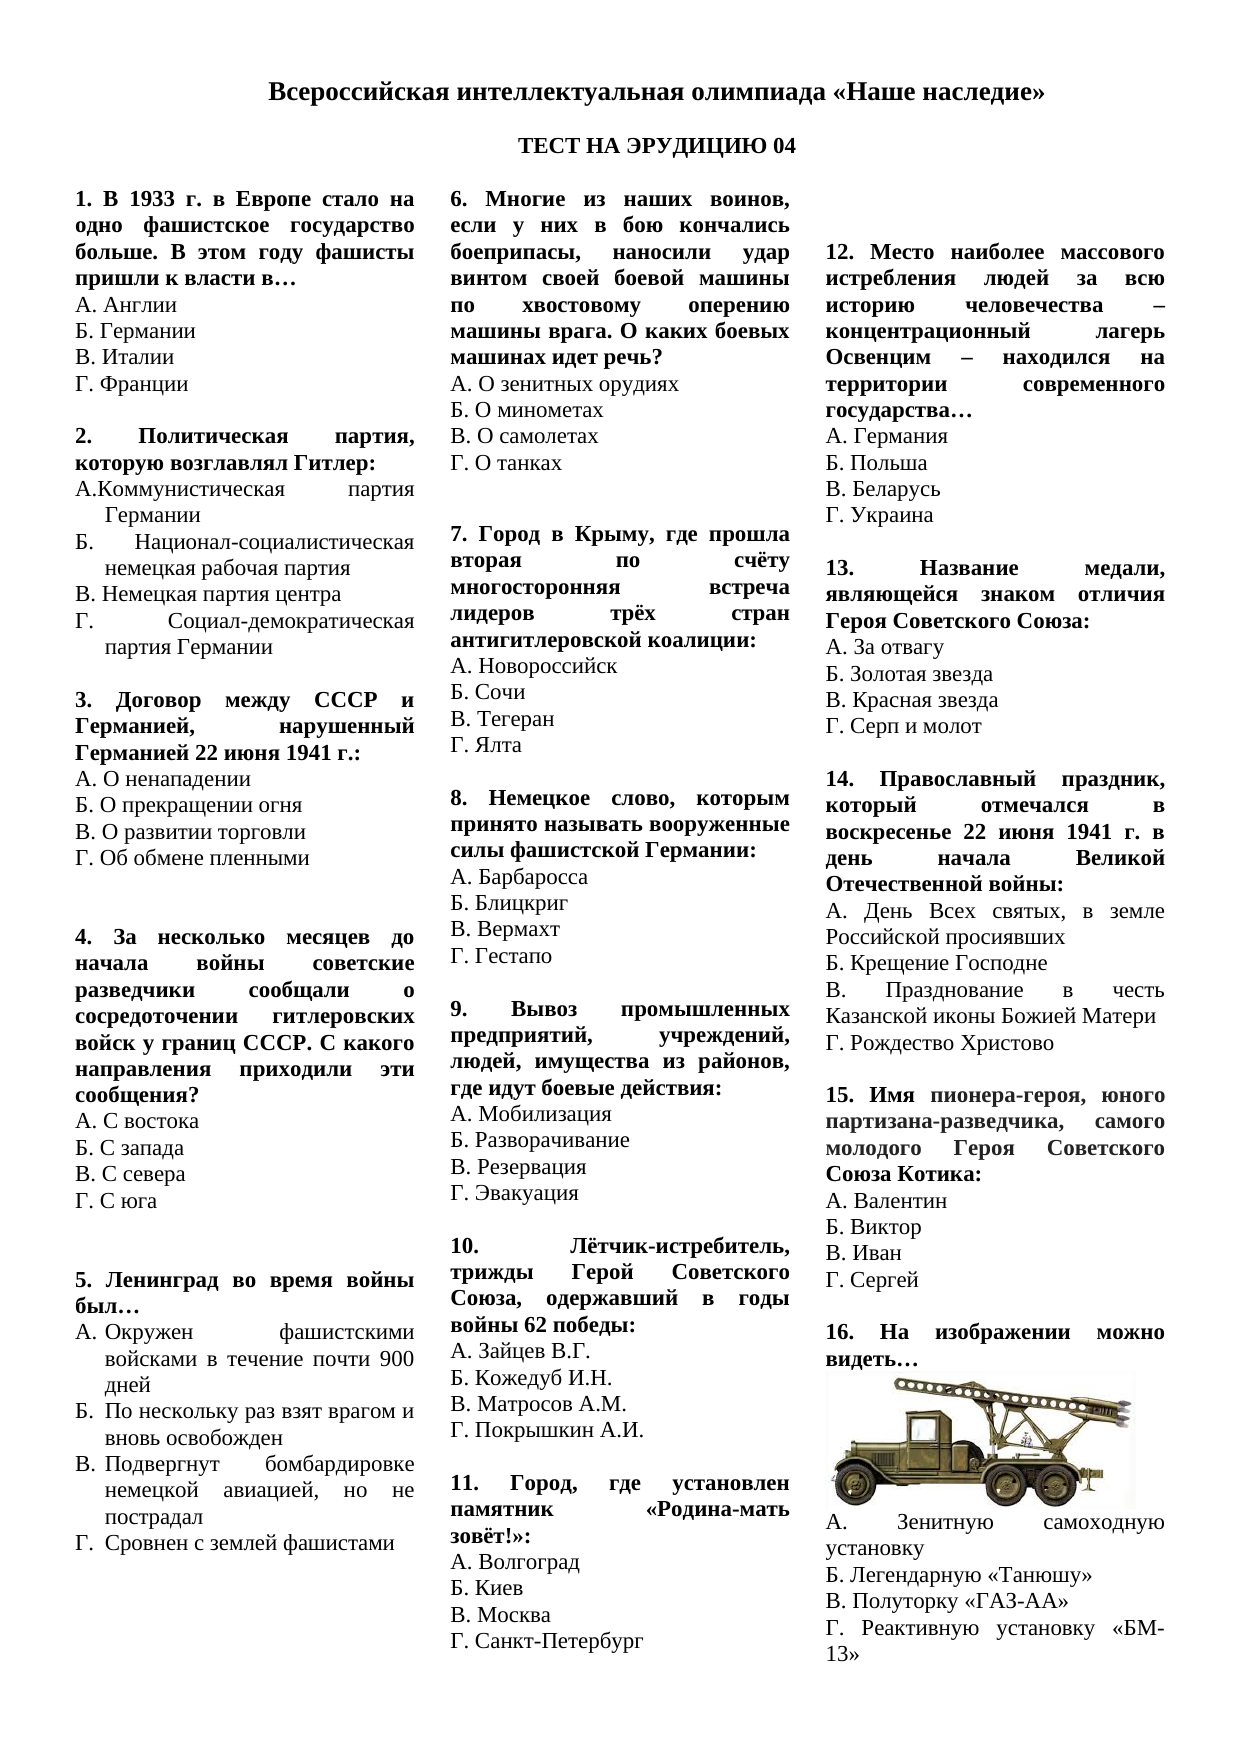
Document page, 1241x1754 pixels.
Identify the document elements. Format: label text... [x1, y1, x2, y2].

text Г. Санкт-Петербург [450, 1627, 790, 1653]
text 9. Вывоз промышленных предприятий, учреждений, людей, имущества из районов, где идут боевые действия: [450, 994, 790, 1100]
text Б. Германии [75, 317, 415, 343]
text Г. Сергей [825, 1266, 1165, 1292]
text А. О ненападении [75, 765, 415, 791]
text 8. Немецкое слово, которым принято называть вооруженные силы фашистской Германии: [450, 784, 790, 863]
text 5. Ленинград во время войны был… [75, 1266, 415, 1318]
text А. Новороссийск [450, 652, 790, 678]
text В. Празднование в честь Казанской иконы Божией Матери [825, 976, 1165, 1028]
text 10. Лётчик-истребитель, трижды Герой Советского Союза, одержавший в годы войны 62 победы: [450, 1232, 790, 1337]
text В. О развитии торговли [75, 818, 415, 844]
text 15. Имя пионера-героя, юного партизана-разведчика, самого молодого Героя Советского Союза Котика: [825, 1160, 1165, 1187]
text А. Англии [75, 291, 415, 317]
text А. О зенитных орудиях [450, 370, 790, 396]
text А.Коммунистическая партия Германии [75, 475, 415, 528]
text 1. В 1933 г. в Европе стало на одно фашистское государство больше. В этом году фашисты пришли к власти в… [75, 185, 415, 291]
text Г. С юга [75, 1187, 415, 1213]
text Г. Об обмене пленными [75, 844, 415, 870]
text А. Зайцев В.Г. [450, 1337, 790, 1363]
text В. Полуторку «ГАЗ-АА» [825, 1587, 1165, 1613]
text Г. Сровнен с землей фашистами [75, 1529, 415, 1556]
text Б. О минометах [450, 396, 790, 422]
text А. Окружен фашистскими войсками в течение почти 900 дней [75, 1318, 415, 1397]
text А. За отвагу [825, 633, 1165, 659]
text Б. По нескольку раз взят врагом и вновь освобожден [75, 1397, 415, 1450]
text Г. Украина [825, 501, 1165, 528]
text 7. Город в Крыму, где прошла вторая по счёту многосторонняя встреча лидеров трёх стран антигитлеровской коалиции: [450, 520, 790, 652]
text А. С востока [75, 1108, 415, 1134]
text А. День Всех святых, в земле Российской просиявших [825, 897, 1165, 949]
text В. Матросов А.М. [450, 1390, 790, 1416]
text В. Резервация [450, 1153, 790, 1179]
text Б. Легендарную «Танюшу» [825, 1561, 1165, 1587]
text А. Волгоград [450, 1548, 790, 1574]
text Г. Рождество Христово [825, 1028, 1165, 1055]
picture [825, 1371, 1136, 1509]
text Б. Польша [825, 449, 1165, 475]
text 16. На изображении можно видеть… [825, 1318, 1165, 1371]
text Г. О танках [450, 449, 790, 475]
text 13. Название медали, являющейся знаком отличия Героя Советского Союза: [825, 554, 1165, 633]
text В. Иван [825, 1239, 1165, 1266]
text Г. Социал-демократическая партия Германии [75, 607, 415, 659]
text Б. Кожедуб И.Н. [450, 1363, 790, 1390]
text Б. Сочи [450, 678, 790, 705]
text А. Зенитную самоходную установку [825, 1508, 1165, 1561]
text Б. С запада [75, 1134, 415, 1160]
text Г. Ялта [450, 731, 790, 757]
text 14. Православный праздник, который отмечался в воскресенье 22 июня 1941 г. в день начала Великой Отечественной войны: [825, 765, 1165, 897]
text Г. Гестапо [450, 942, 790, 968]
text ТЕСТ НА ЭРУДИЦИЮ 04 [75, 132, 1165, 159]
text В. Беларусь [825, 475, 1165, 501]
text Б. Крещение Господне [825, 949, 1165, 976]
text 12. Место наиболее массового истребления людей за всю историю человечества – концентрационный лагерь Освенцим – находился на территории современного государства… [825, 238, 1165, 422]
text 2. Политическая партия, которую возглавлял Гитлер: [75, 422, 415, 475]
text А. Мобилизация [450, 1100, 790, 1126]
text В. Тегеран [450, 705, 790, 731]
text Г. Покрышкин А.И. [450, 1416, 790, 1443]
text Б. Блицкриг [450, 889, 790, 916]
text Б. Разворачивание [450, 1126, 790, 1153]
text А. Барбаросса [450, 863, 790, 889]
text Г. Серп и молот [825, 712, 1165, 739]
text А. Валентин [825, 1187, 1165, 1213]
text В. С севера [75, 1160, 415, 1187]
text Б. О прекращении огня [75, 791, 415, 818]
text Г. Франции [75, 370, 415, 396]
text Г. Реактивную установку «БМ-13» [825, 1613, 1165, 1666]
text В. Москва [450, 1601, 790, 1627]
text В. Немецкая партия центра [75, 581, 415, 607]
text В. Италии [75, 343, 415, 370]
text Б. Виктор [825, 1213, 1165, 1239]
text В. Красная звезда [825, 686, 1165, 712]
text Б. Киев [450, 1574, 790, 1601]
text Б. Национал-социалистическая немецкая рабочая партия [75, 528, 415, 581]
text Б. Золотая звезда [825, 659, 1165, 686]
text Всероссийская интеллектуальная олимпиада «Наше наследие» [75, 75, 1165, 106]
text В. Вермахт [450, 916, 790, 942]
text А. Германия [825, 422, 1165, 449]
text 3. Договор между СССР и Германией, нарушенный Германией 22 июня 1941 г.: [75, 686, 415, 765]
text Г. Эвакуация [450, 1179, 790, 1205]
text В. О самолетах [450, 422, 790, 449]
text В. Подвергнут бомбардировке немецкой авиацией, но не пострадал [75, 1450, 415, 1529]
text 11. Город, где установлен памятник «Родина-мать зовёт!»: [450, 1469, 790, 1548]
text 6. Многие из наших воинов, если у них в бою кончались боеприпасы, наносили удар винтом своей боевой машины по хвостовому оперению машины врага. О каких боевых машинах идет речь? [450, 185, 790, 370]
text 4. За несколько месяцев до начала войны советские разведчики сообщали о сосредоточении гитлеровских войск у границ СССР. С какого направления приходили эти сообщения? [75, 923, 415, 1108]
